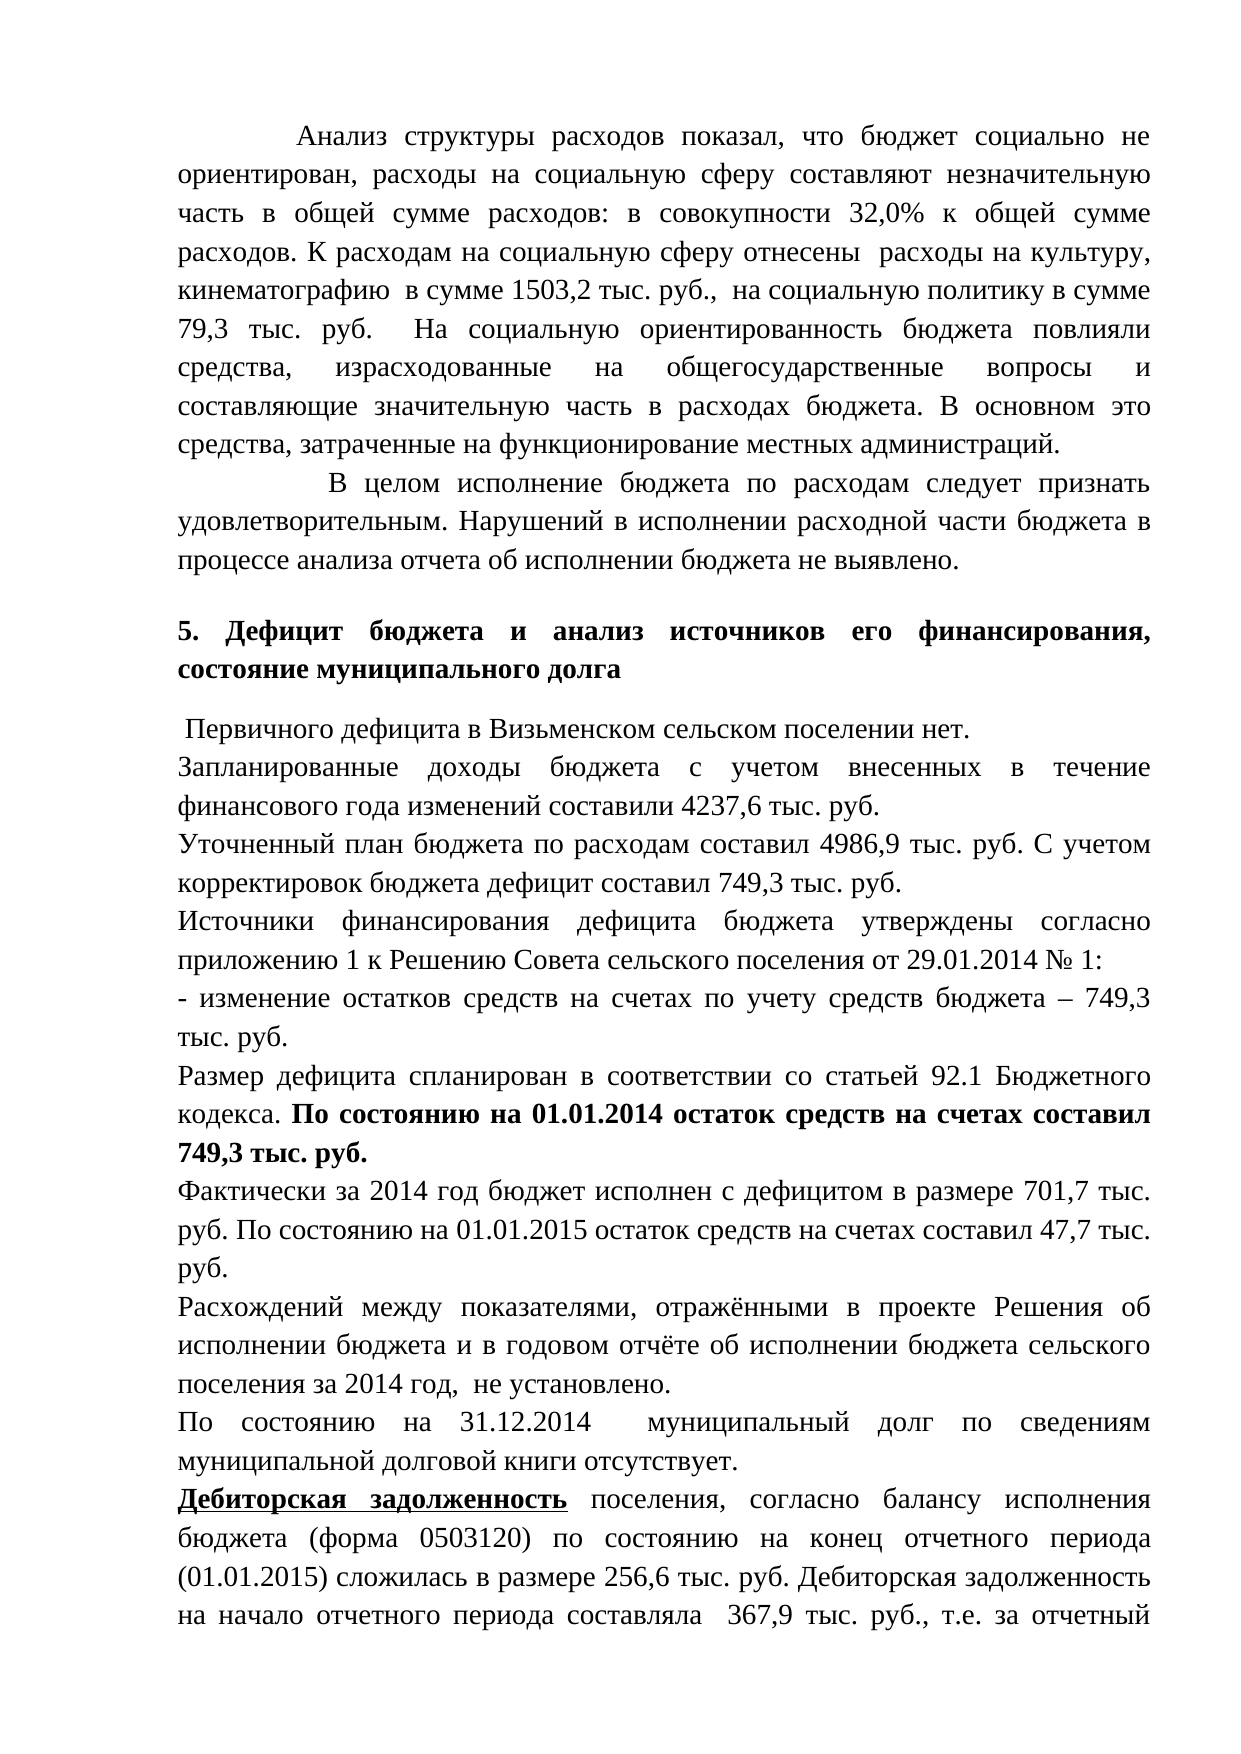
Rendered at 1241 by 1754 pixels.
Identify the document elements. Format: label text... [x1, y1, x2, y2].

text 5. Дефицит бюджета и анализ источников его финансирования, состояние муниципального долга [177, 613, 1152, 685]
text Расхождений между показателями, отражёнными в проекте Решения об исполнении бюджета и в годовом отчёте об исполнении бюджета сельского поселения за 2014 год, не установлено. [177, 1289, 1152, 1399]
text Источники финансирования дефицита бюджета утверждены согласно приложению 1 к Решению Совета сельского поселения от 29.01.2014 № 1: [177, 903, 1152, 976]
text - изменение остатков средств на счетах по учету средств бюджета – 749,3 тыс. руб. [177, 981, 1152, 1053]
text Фактически за 2014 год бюджет исполнен с дефицитом в размере 701,7 тыс. руб. По состоянию на 01.01.2015 остаток средств на счетах составил 47,7 тыс. руб. [177, 1173, 1152, 1284]
text Запланированные доходы бюджета с учетом внесенных в течение финансового года изменений составили 4237,6 тыс. руб. [177, 749, 1152, 821]
text По состоянию на 31.12.2014 муниципальный долг по сведениям муниципальной долговой книги отсутствует. [177, 1404, 1152, 1477]
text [177, 1482, 1152, 1631]
text Уточненный план бюджета по расходам составил 4986,9 тыс. руб. С учетом корректировок бюджета дефицит составил 749,3 тыс. руб. [177, 826, 1152, 898]
text Размер дефицита спланирован в соответствии со статьей 92.1 Бюджетного кодекса. По состоянию на 01.01.2014 остаток средств на счетах составил 749,3 тыс. руб. [177, 1058, 1152, 1168]
text В целом исполнение бюджета по расходам следует признать удовлетворительным. Нарушений в исполнении расходной части бюджета в процессе анализа отчета об исполнении бюджета не выявлено. [177, 465, 1152, 576]
text Анализ структуры расходов показал, что бюджет социально не ориентирован, расходы на социальную сферу составляют незначительную часть в общей сумме расходов: в совокупности 32,0% к общей сумме расходов. К расходам на социальную сферу отнесены расходы на культуру, кинематографию в сумме 1503,2 тыс. руб., на социальную политику в сумме 79,3 тыс. руб. На социальную ориентированность бюджета повлияли средства, израсходованные на общегосударственные вопросы и составляющие значительную часть в расходах бюджета. В основном это средства, затраченные на функционирование местных администраций. [177, 118, 1152, 460]
text Первичного дефицита в Визьменском сельском поселении нет. [177, 711, 1152, 744]
